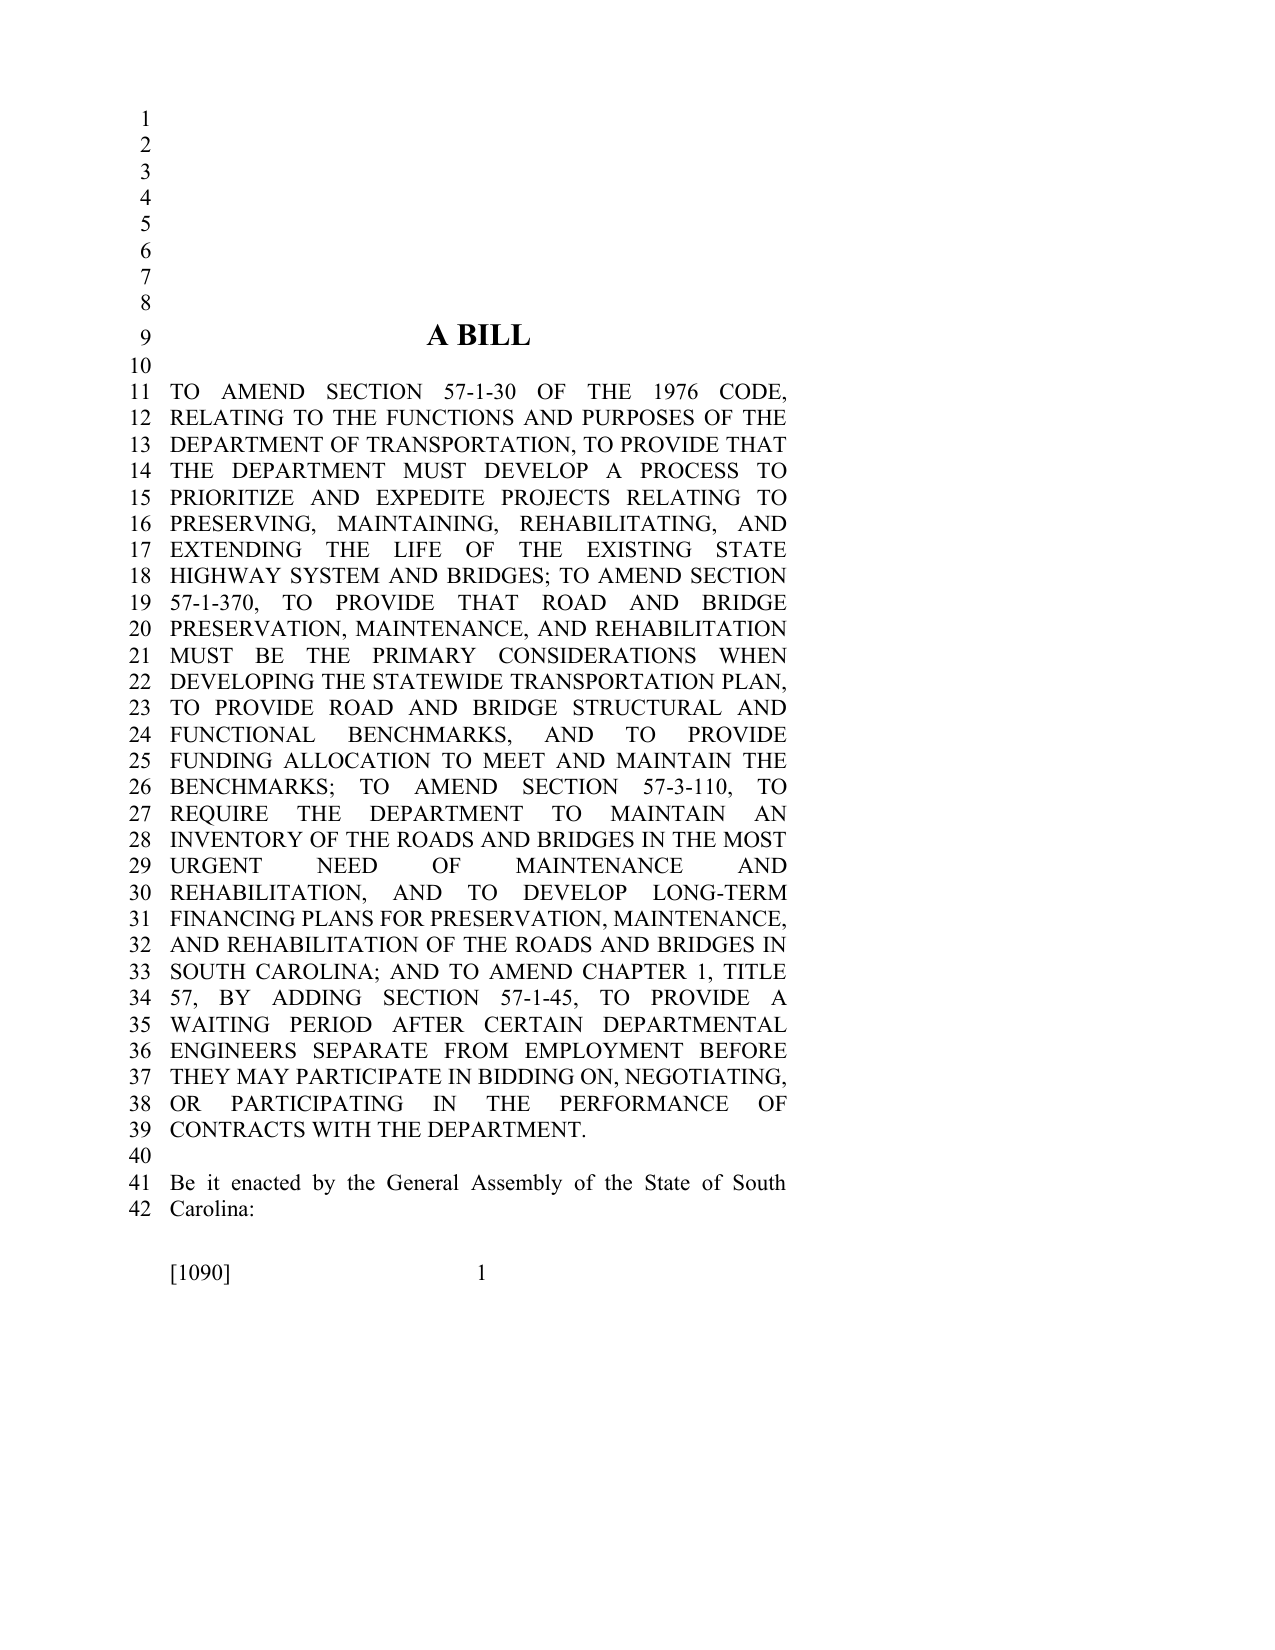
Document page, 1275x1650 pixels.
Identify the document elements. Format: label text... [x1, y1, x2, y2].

text A BILL [169, 316, 787, 352]
text TO AMEND SECTION 57-1-30 OF THE 1976 CODE, RELATING TO THE FUNCTIONS AND PURPOSES OF THE DEPARTMENT OF TRANSPORTATION, TO PROVIDE THAT THE DEPARTMENT MUST DEVELOP A PROCESS TO PRIORITIZE AND EXPEDITE PROJECTS RELATING TO PRESERVING, MAINTAINING, REHABILITATING, AND EXTENDING THE LIFE OF THE EXISTING STATE HIGHWAY SYSTEM AND BRIDGES; TO AMEND SECTION 57-1-370, TO PROVIDE THAT ROAD AND BRIDGE PRESERVATION, MAINTENANCE, AND REHABILITATION MUST BE THE PRIMARY CONSIDERATIONS WHEN DEVELOPING THE STATEWIDE TRANSPORTATION PLAN, TO PROVIDE ROAD AND BRIDGE STRUCTURAL AND FUNCTIONAL BENCHMARKS, AND TO PROVIDE FUNDING ALLOCATION TO MEET AND MAINTAIN THE BENCHMARKS; TO AMEND SECTION 57-3-110, TO REQUIRE THE DEPARTMENT TO MAINTAIN AN INVENTORY OF THE ROADS AND BRIDGES IN THE MOST URGENT NEED OF MAINTENANCE AND REHABILITATION, AND TO DEVELOP LONG-TERM FINANCING PLANS FOR PRESERVATION, MAINTENANCE, AND REHABILITATION OF THE ROADS AND BRIDGES IN SOUTH CAROLINA; AND TO AMEND CHAPTER 1, TITLE 57, BY ADDING SECTION 57-1-45, TO PROVIDE A WAITING PERIOD AFTER CERTAIN DEPARTMENTAL ENGINEERS SEPARATE FROM EMPLOYMENT BEFORE THEY MAY PARTICIPATE IN BIDDING ON, NEGOTIATING, OR PARTICIPATING IN THE PERFORMANCE OF CONTRACTS WITH THE DEPARTMENT. [169, 378, 787, 1142]
text Be it enacted by the General Assembly of the State of South Carolina: [169, 1169, 787, 1221]
